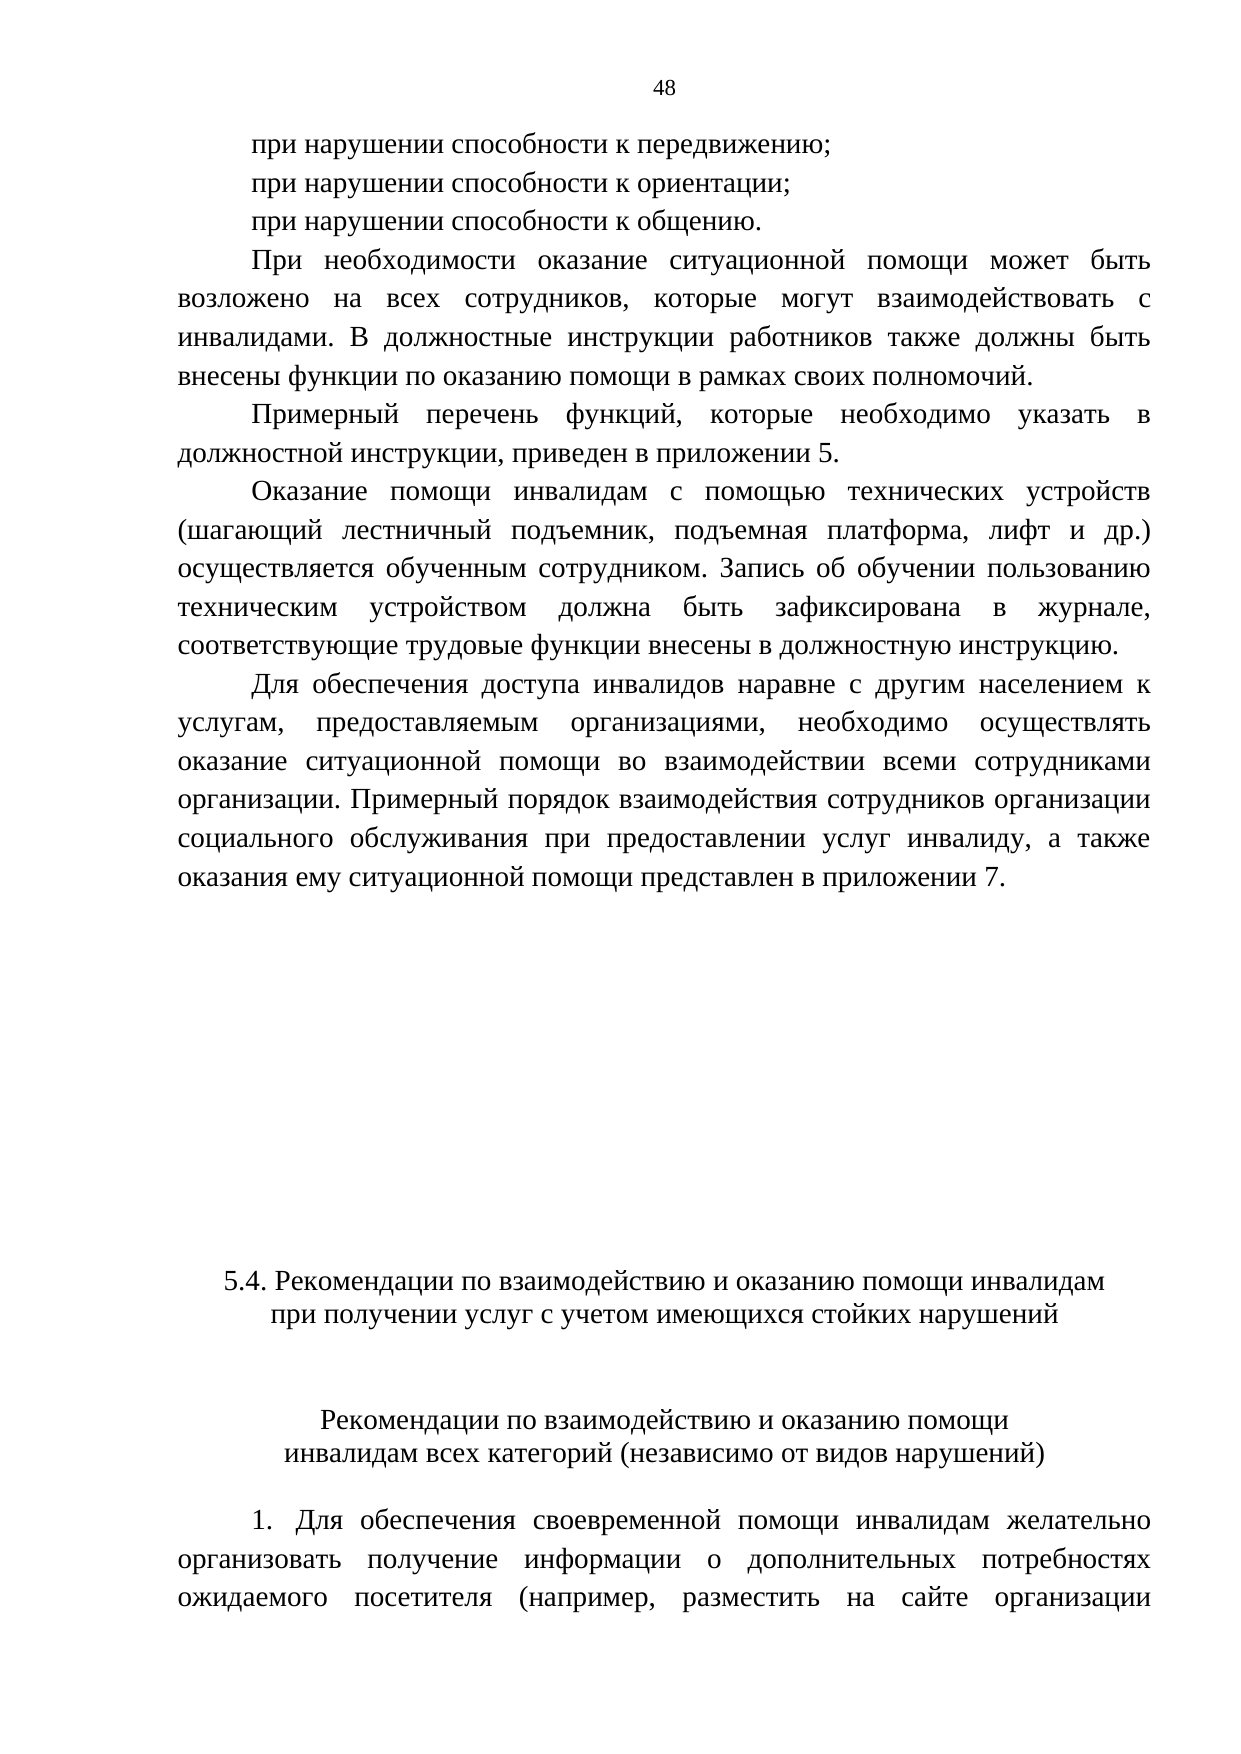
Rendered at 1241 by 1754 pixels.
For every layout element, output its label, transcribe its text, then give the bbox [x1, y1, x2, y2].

text Рекомендации по взаимодействию и оказанию помощи [177, 1402, 1152, 1435]
text При необходимости оказание ситуационной помощи может быть возложено на всех сотрудников, которые могут взаимодействовать с инвалидами. В должностные инструкции работников также должны быть внесены функции по оказанию помощи в рамках своих полномочий. [177, 242, 1152, 391]
text при нарушении способности к ориентации; [177, 165, 1152, 198]
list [177, 1502, 1152, 1613]
text инвалидам всех категорий (независимо от видов нарушений) [177, 1435, 1152, 1469]
text Оказание помощи инвалидам с помощью технических устройств (шагающий лестничный подъемник, подъемная платформа, лифт и др.) осуществляется обученным сотрудником. Запись об обучении пользованию техническим устройством должна быть зафиксирована в журнале, соответствующие трудовые функции внесены в должностную инструкцию. [177, 473, 1152, 661]
text при получении услуг с учетом имеющихся стойких нарушений [177, 1296, 1152, 1330]
text при нарушении способности к передвижению; [177, 126, 1152, 160]
text при нарушении способности к общению. [177, 203, 1152, 237]
text Для обеспечения доступа инвалидов наравне с другим населением к услугам, предоставляемым организациями, необходимо осуществлять оказание ситуационной помощи во взаимодействии всеми сотрудниками организации. Примерный порядок взаимодействия сотрудников организации социального обслуживания при предоставлении услуг инвалиду, а также оказания ему ситуационной помощи представлен в приложении 7. [177, 666, 1152, 892]
text 5.4. Рекомендации по взаимодействию и оказанию помощи инвалидам [177, 1263, 1152, 1296]
text Примерный перечень функций, которые необходимо указать в должностной инструкции, приведен в приложении 5. [177, 396, 1152, 468]
